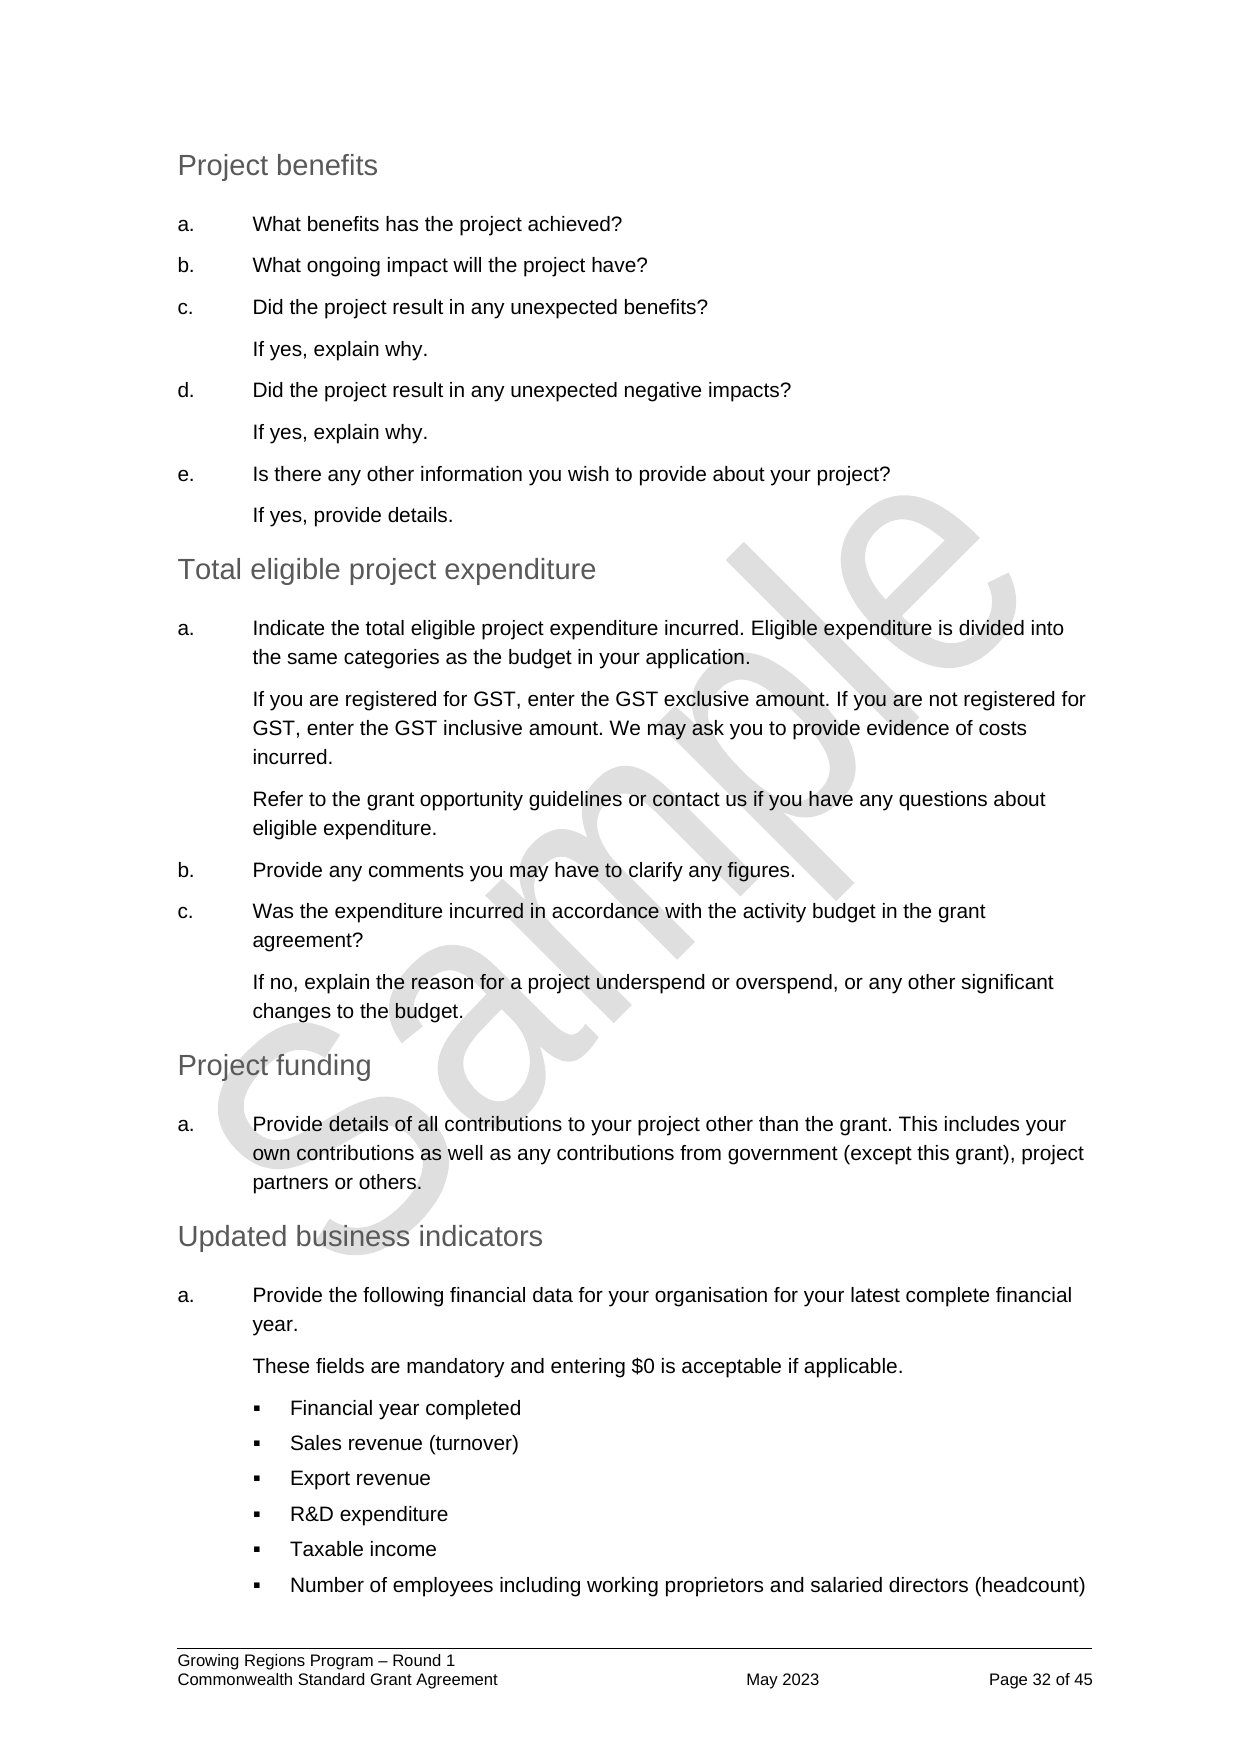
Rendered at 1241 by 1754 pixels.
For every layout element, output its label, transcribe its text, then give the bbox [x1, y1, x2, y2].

text These fields are mandatory and entering $0 is acceptable if applicable. [252, 1348, 1092, 1378]
text If yes, explain why. [252, 331, 1092, 360]
list Number of employees including working proprietors and salaried directors (headcount) [252, 1567, 1092, 1596]
subtitle Updated business indicators [177, 1219, 1092, 1253]
list Sales revenue (turnover) [252, 1426, 1092, 1455]
list Was the expenditure incurred in accordance with the activity budget in the grant agreement? [177, 894, 1092, 952]
text If yes, explain why. [252, 414, 1092, 444]
list Provide details of all contributions to your project other than the grant. This includes your own contributions as well as any contributions from government (except this grant), project partners or others. [177, 1107, 1092, 1194]
list Did the project result in any unexpected benefits? [177, 289, 1092, 319]
text If no, explain the reason for a project underspend or overspend, or any other significant changes to the budget. [252, 965, 1092, 1023]
list Taxable income [252, 1532, 1092, 1561]
list Provide the following financial data for your organisation for your latest complete financial year. [177, 1278, 1092, 1336]
list Is there any other information you wish to provide about your project? [177, 456, 1092, 485]
text Refer to the grant opportunity guidelines or contact us if you have any questions about eligible expenditure. [252, 781, 1092, 840]
subtitle Project funding [177, 1048, 1092, 1082]
subtitle Project benefits [177, 148, 1092, 181]
list What benefits has the project achieved? [177, 206, 1092, 235]
list Export revenue [252, 1461, 1092, 1490]
list Provide any comments you may have to clarify any figures. [177, 852, 1092, 881]
list Financial year completed [252, 1390, 1092, 1419]
text If yes, provide details. [252, 498, 1092, 527]
list What ongoing impact will the project have? [177, 248, 1092, 277]
list Did the project result in any unexpected negative impacts? [177, 373, 1092, 402]
list Indicate the total eligible project expenditure incurred. Eligible expenditure is divided into the same categories as the budget in your application. [177, 611, 1092, 669]
text If you are registered for GST, enter the GST exclusive amount. If you are not registered for GST, enter the GST inclusive amount. We may ask you to provide evidence of costs incurred. [252, 681, 1092, 769]
subtitle Total eligible project expenditure [177, 552, 1092, 586]
list R&D expenditure [252, 1496, 1092, 1526]
